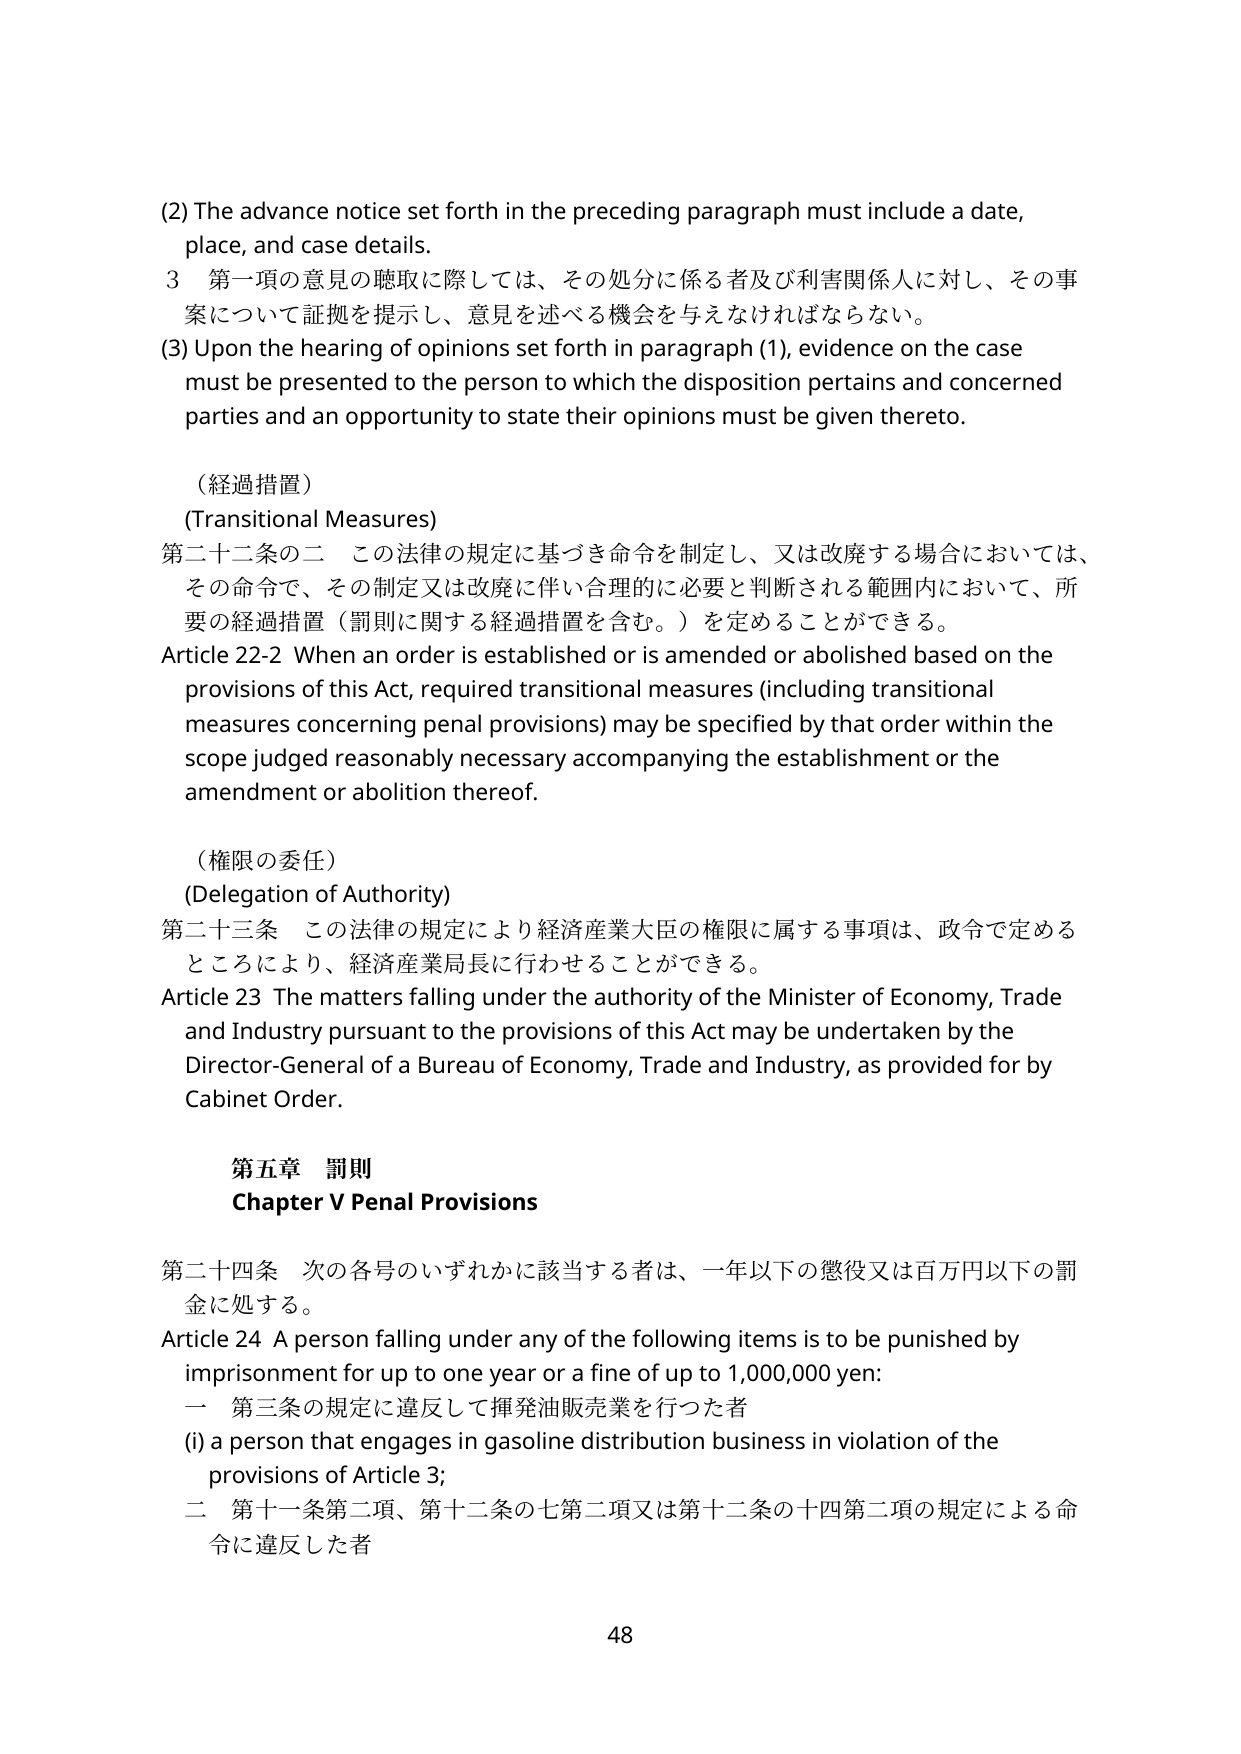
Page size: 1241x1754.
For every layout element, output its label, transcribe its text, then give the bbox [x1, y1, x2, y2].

text (i) a person that engages in gasoline distribution business in violation of the provisions of Article 3; [184, 1424, 1079, 1492]
text (Transitional Measures) [184, 501, 1079, 535]
text 第二十四条 次の各号のいずれかに該当する者は、一年以下の懲役又は百万円以下の罰金に処する。 [161, 1253, 1079, 1321]
text 第二十三条 この法律の規定により経済産業大臣の権限に属する事項は、政令で定めるところにより、経済産業局長に行わせることができる。 [161, 911, 1079, 979]
text Article 23 The matters falling under the authority of the Minister of Economy, Trade and Industry pursuant to the provisions of this Act may be undertaken by the Director-General of a Bureau of Economy, Trade and Industry, as provided for by Cabinet Order. [161, 979, 1079, 1116]
text Article 24 A person falling under any of the following items is to be punished by imprisonment for up to one year or a fine of up to 1,000,000 yen: [161, 1321, 1079, 1389]
text (2) The advance notice set forth in the preceding paragraph must include a date, place, and case details. [161, 194, 1079, 262]
text 第二十二条の二 この法律の規定に基づき命令を制定し、又は改廃する場合においては、その命令で、その制定又は改廃に伴い合理的に必要と判断される範囲内において、所要の経過措置（罰則に関する経過措置を含む。）を定めることができる。 [161, 535, 1079, 638]
text Article 22-2 When an order is established or is amended or abolished based on the provisions of this Act, required transitional measures (including transitional measures concerning penal provisions) may be specified by that order within the scope judged reasonably necessary accompanying the establishment or the amendment or abolition thereof. [161, 638, 1079, 809]
text （経過措置） [184, 467, 1079, 501]
text (3) Upon the hearing of opinions set forth in paragraph (1), evidence on the case must be presented to the person to which the disposition pertains and concerned parties and an opportunity to state their opinions must be given thereto. [161, 330, 1079, 433]
text 二 第十一条第二項、第十二条の七第二項又は第十二条の十四第二項の規定による命令に違反した者 [184, 1492, 1079, 1560]
text 一 第三条の規定に違反して揮発油販売業を行つた者 [184, 1389, 1079, 1424]
text 第五章 罰則 [230, 1150, 1079, 1184]
text Chapter V Penal Provisions [230, 1184, 1079, 1219]
text （権限の委任） [184, 843, 1079, 877]
text ３ 第一項の意見の聴取に際しては、その処分に係る者及び利害関係人に対し、その事案について証拠を提示し、意見を述べる機会を与えなければならない。 [161, 262, 1079, 330]
text (Delegation of Authority) [184, 877, 1079, 911]
